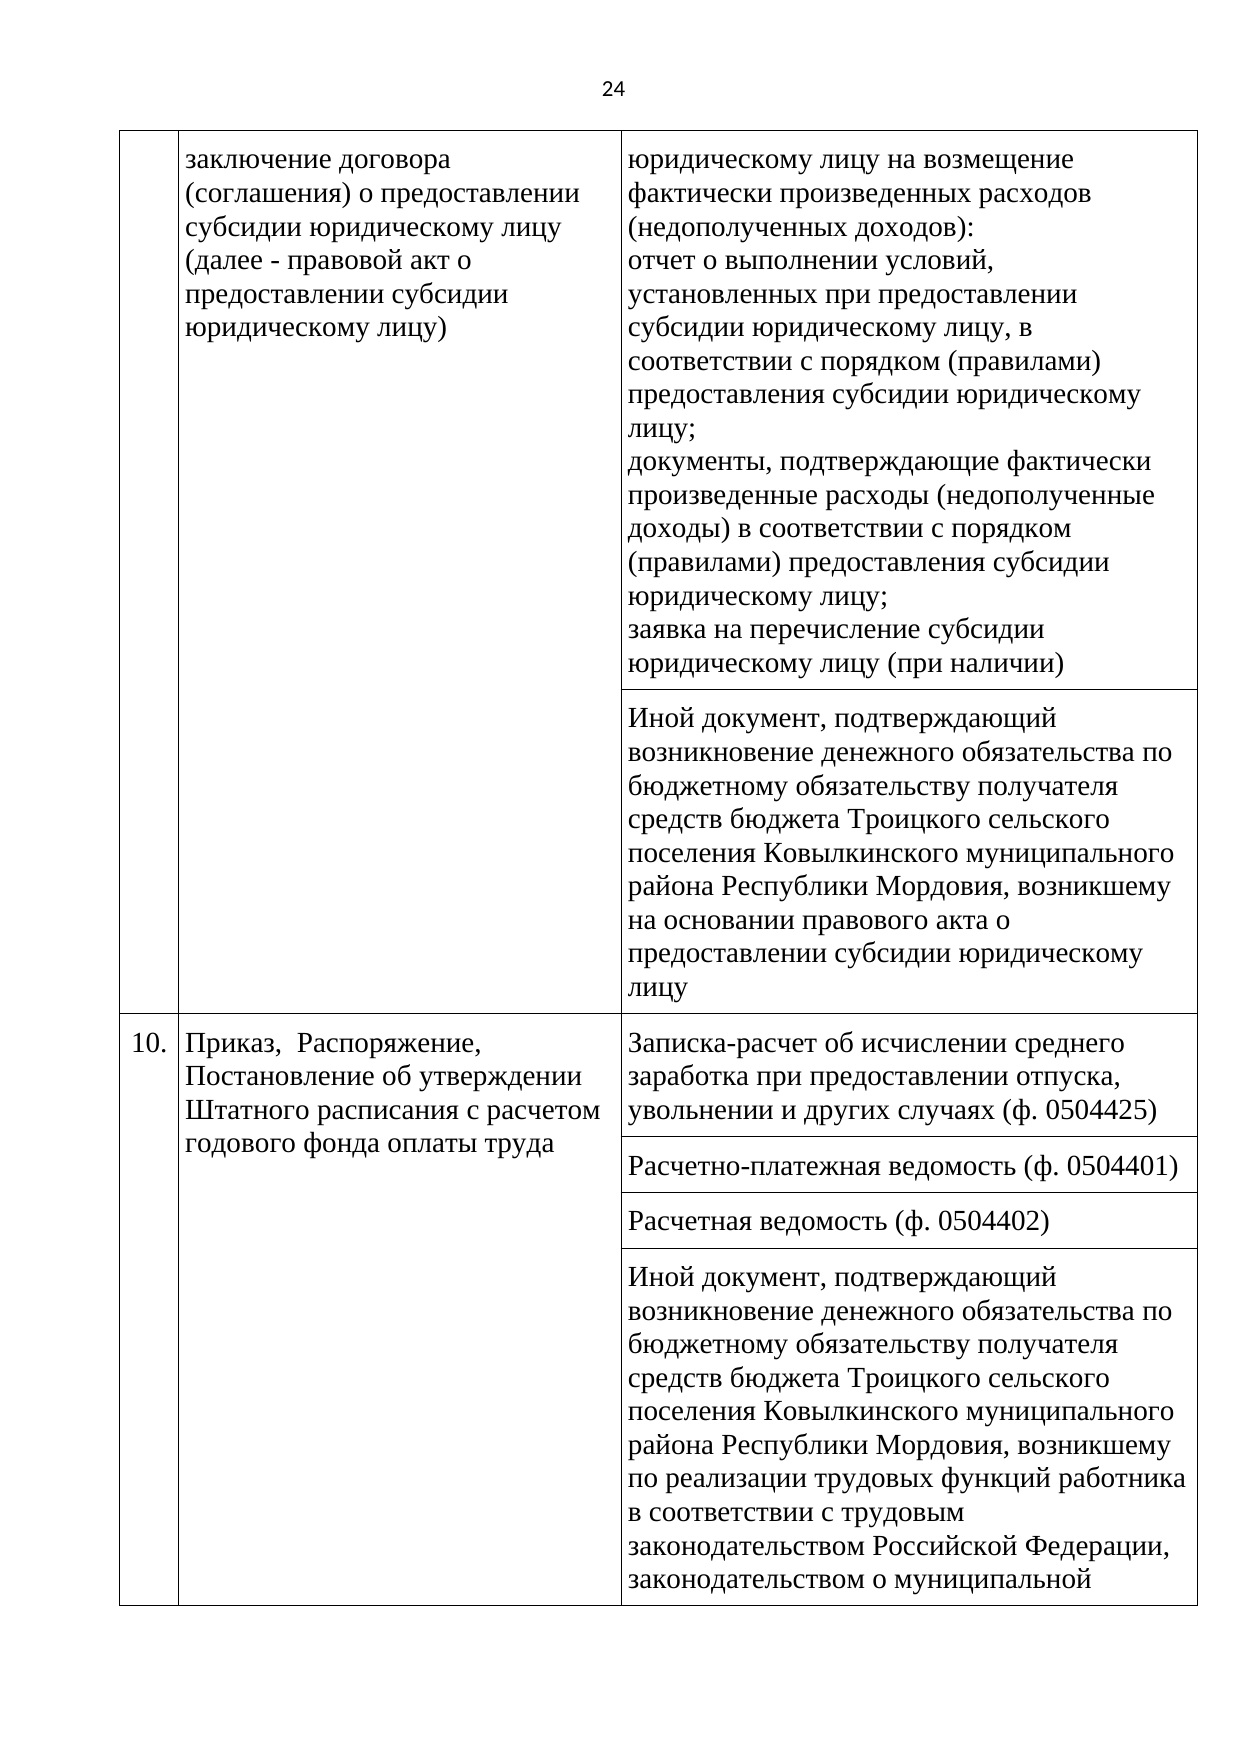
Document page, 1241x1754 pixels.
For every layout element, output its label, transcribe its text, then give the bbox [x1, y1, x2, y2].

table_cell Иной документ, подтверждающий возникновение денежного обязательства по бюджетному обязательству получателя средств бюджета Троицкого сельского поселения Ковылкинского муниципального района Республики Мордовия, возникшему на основании правового акта о предоставлении субсидии юридическому лицу [622, 690, 1197, 1013]
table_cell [622, 1249, 1197, 1605]
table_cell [622, 131, 1197, 689]
table_cell Приказ, Распоряжение, Постановление об утверждении Штатного расписания с расчетом годового фонда оплаты труда [179, 1014, 621, 1605]
table_cell Расчетно-платежная ведомость (ф. 0504401) [622, 1137, 1197, 1192]
table_cell Записка-расчет об исчислении среднего заработка при предоставлении отпуска, увольнении и других случаях (ф. 0504425) [622, 1014, 1197, 1136]
table_cell Расчетная ведомость (ф. 0504402) [622, 1193, 1197, 1248]
table_cell 10. [120, 1014, 178, 1605]
